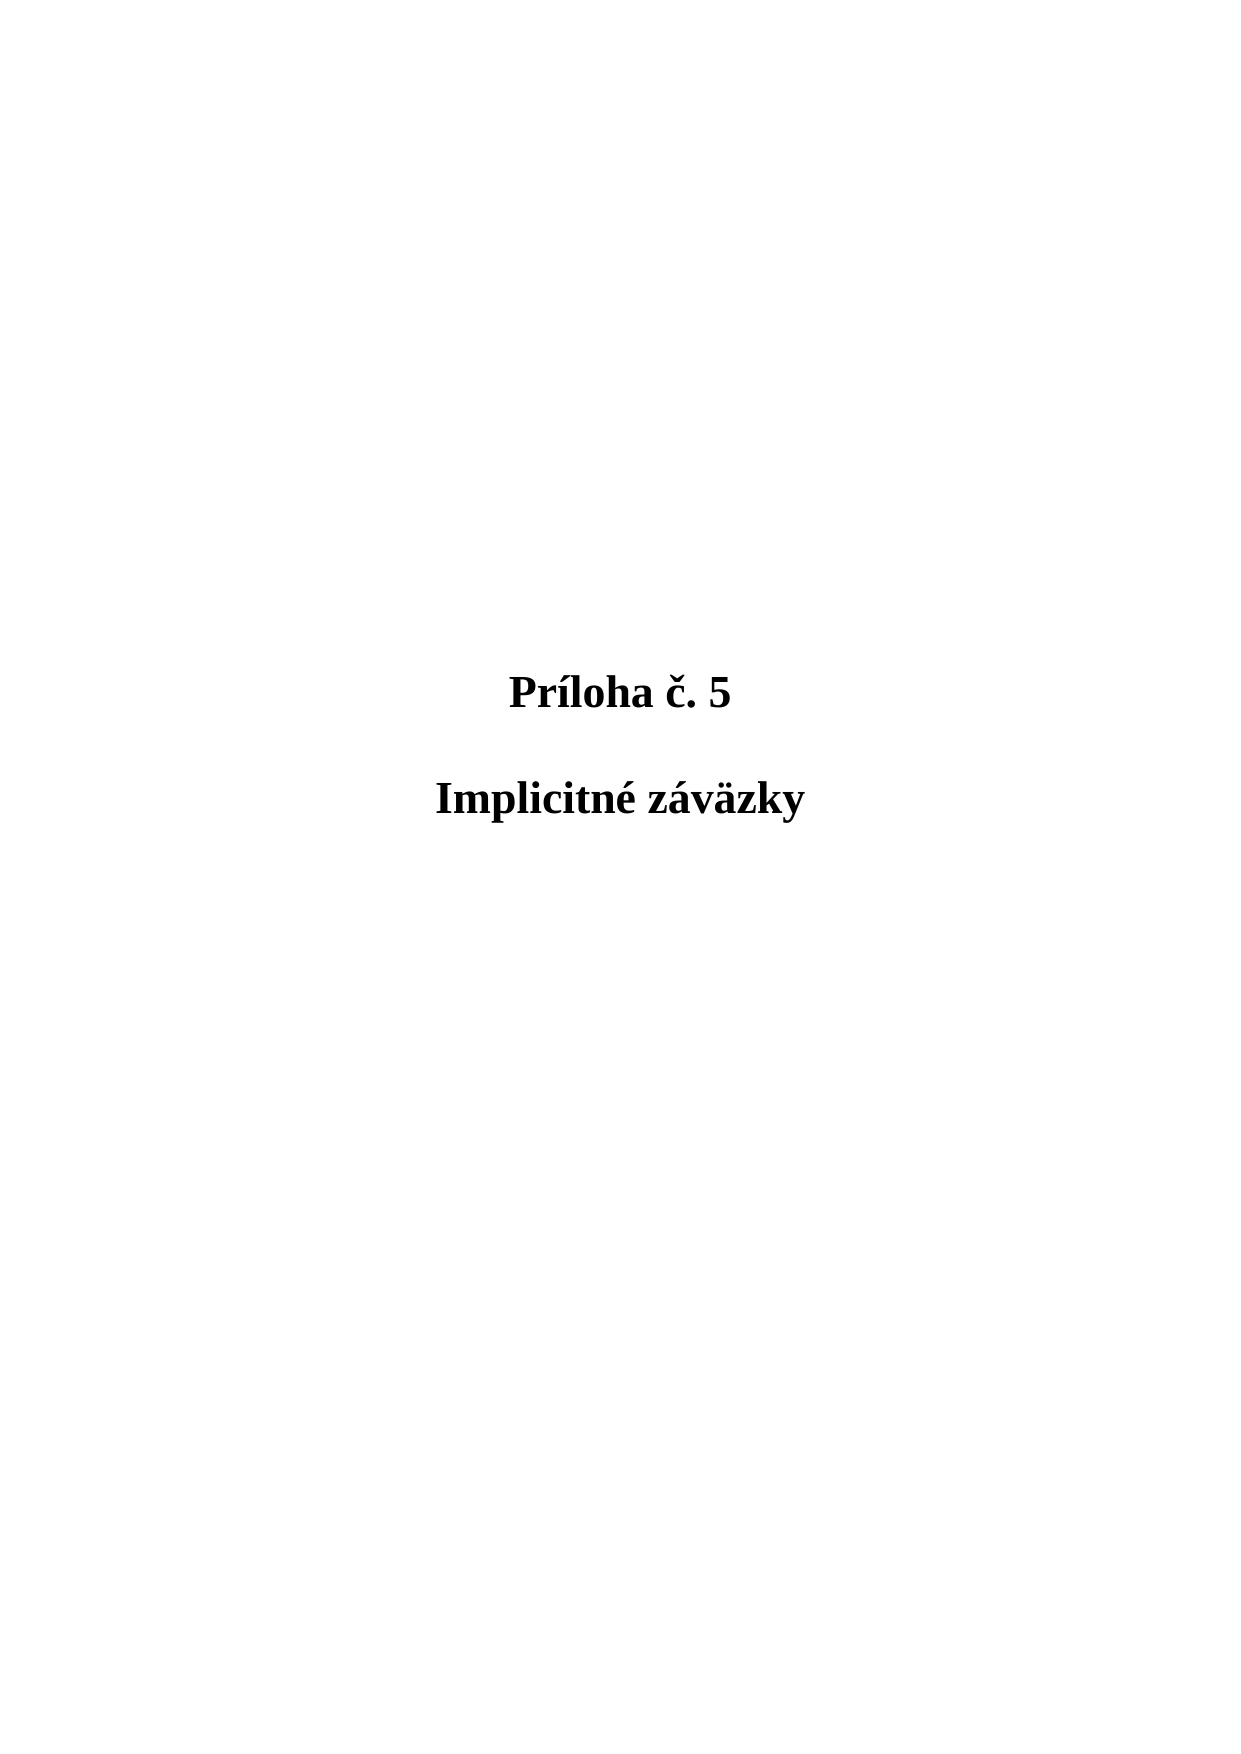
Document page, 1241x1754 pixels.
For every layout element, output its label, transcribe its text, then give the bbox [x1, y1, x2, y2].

text Príloha č. 5 [148, 665, 1093, 718]
text Implicitné záväzky [148, 771, 1093, 823]
